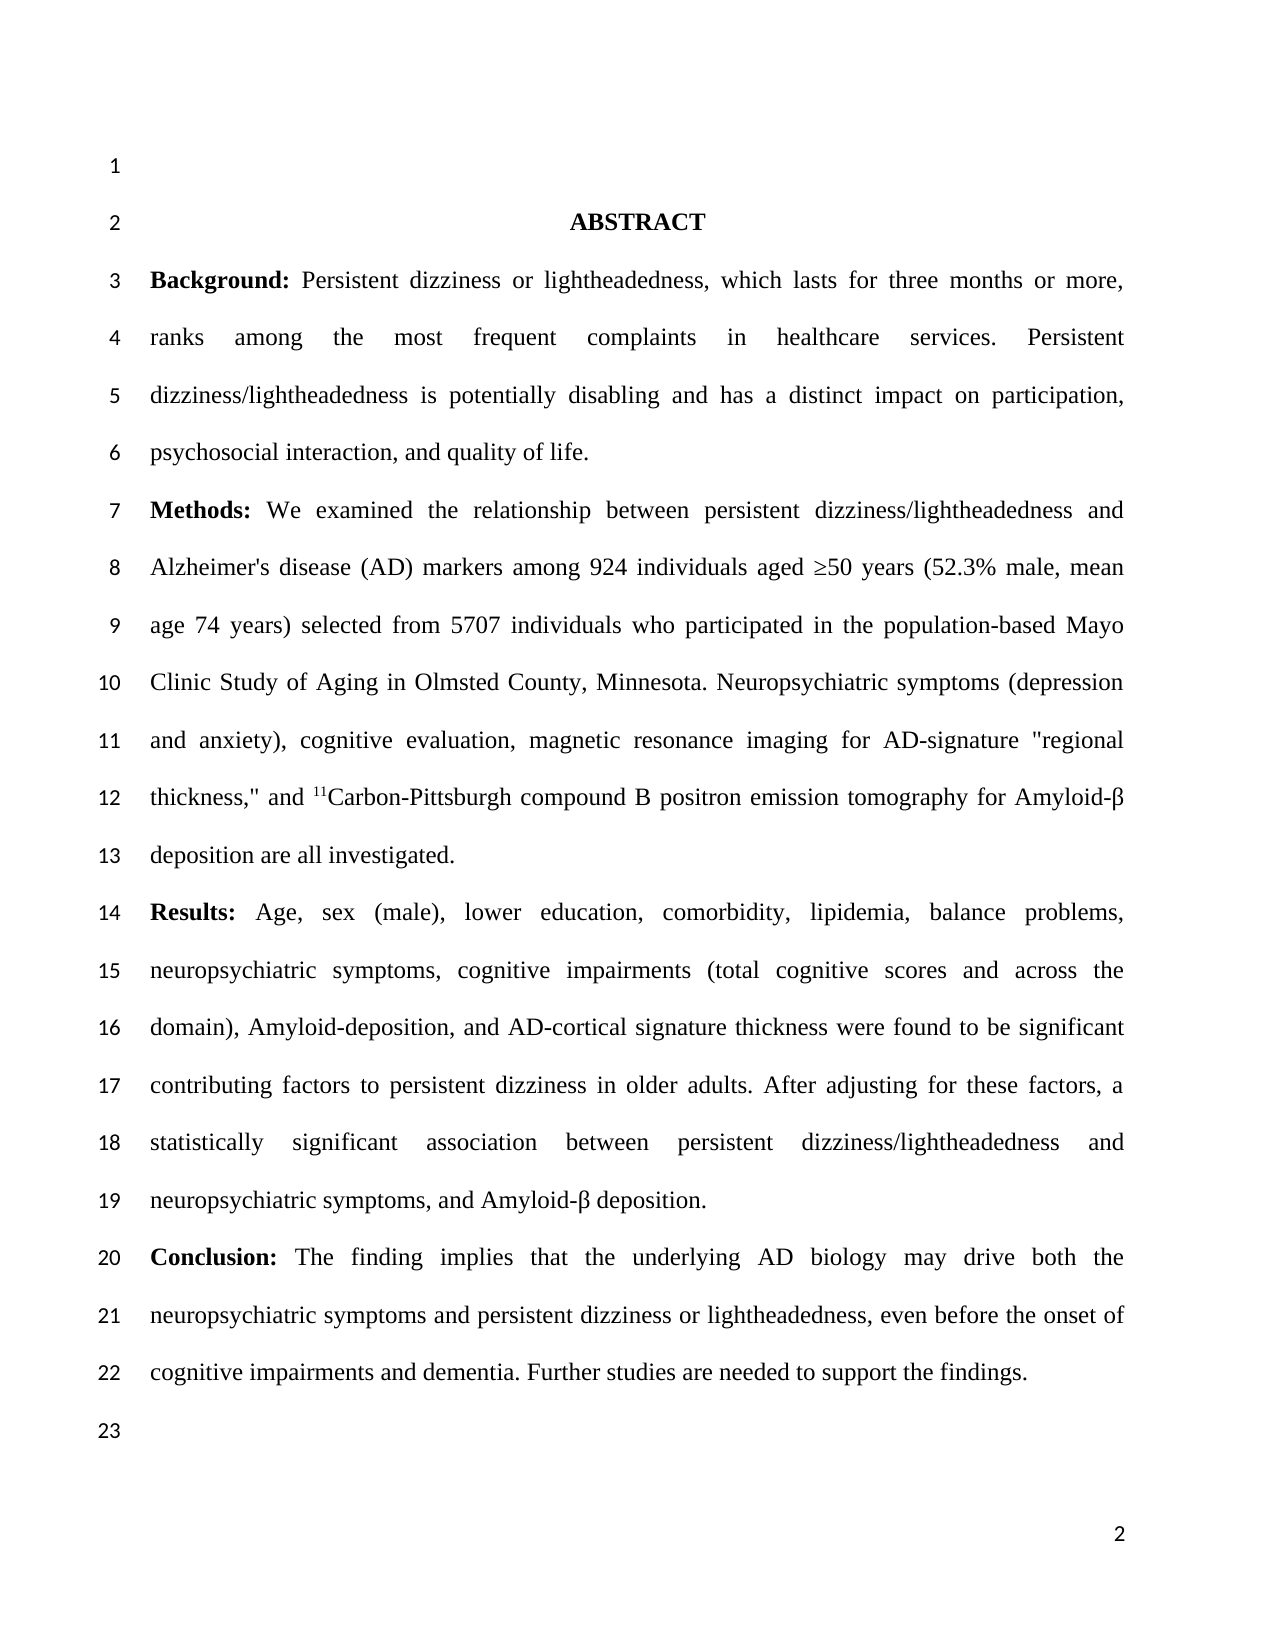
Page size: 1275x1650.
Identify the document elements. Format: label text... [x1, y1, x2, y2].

text ABSTRACT [150, 207, 1125, 236]
text Conclusion: The finding implies that the underlying AD biology may drive both the neuropsychiatric symptoms and persistent dizziness or lightheadedness, even before the onset of cognitive impairments and dementia. Further studies are needed to support the findings. [150, 1242, 1125, 1386]
text Results: Age, sex (male), lower education, comorbidity, lipidemia, balance problems, neuropsychiatric symptoms, cognitive impairments (total cognitive scores and across the domain), Amyloid-deposition, and AD-cortical signature thickness were found to be significant contributing factors to persistent dizziness in older adults. After adjusting for these factors, a statistically significant association between persistent dizziness/lightheadedness and neuropsychiatric symptoms, and Amyloid-β deposition. [150, 897, 1125, 1214]
text Methods: We examined the relationship between persistent dizziness/lightheadedness and Alzheimer's disease (AD) markers among 924 individuals aged ≥50 years (52.3% male, mean age 74 years) selected from 5707 individuals who participated in the population-based Mayo Clinic Study of Aging in Olmsted County, Minnesota. Neuropsychiatric symptoms (depression and anxiety), cognitive evaluation, magnetic resonance imaging for AD-signature "regional thickness," and 11Carbon-Pittsburgh compound B positron emission tomography for Amyloid-β deposition are all investigated. [150, 495, 1125, 869]
text Background: Persistent dizziness or lightheadedness, which lasts for three months or more, ranks among the most frequent complaints in healthcare services. Persistent dizziness/lightheadedness is potentially disabling and has a distinct impact on participation, psychosocial interaction, and quality of life. [150, 265, 1125, 466]
